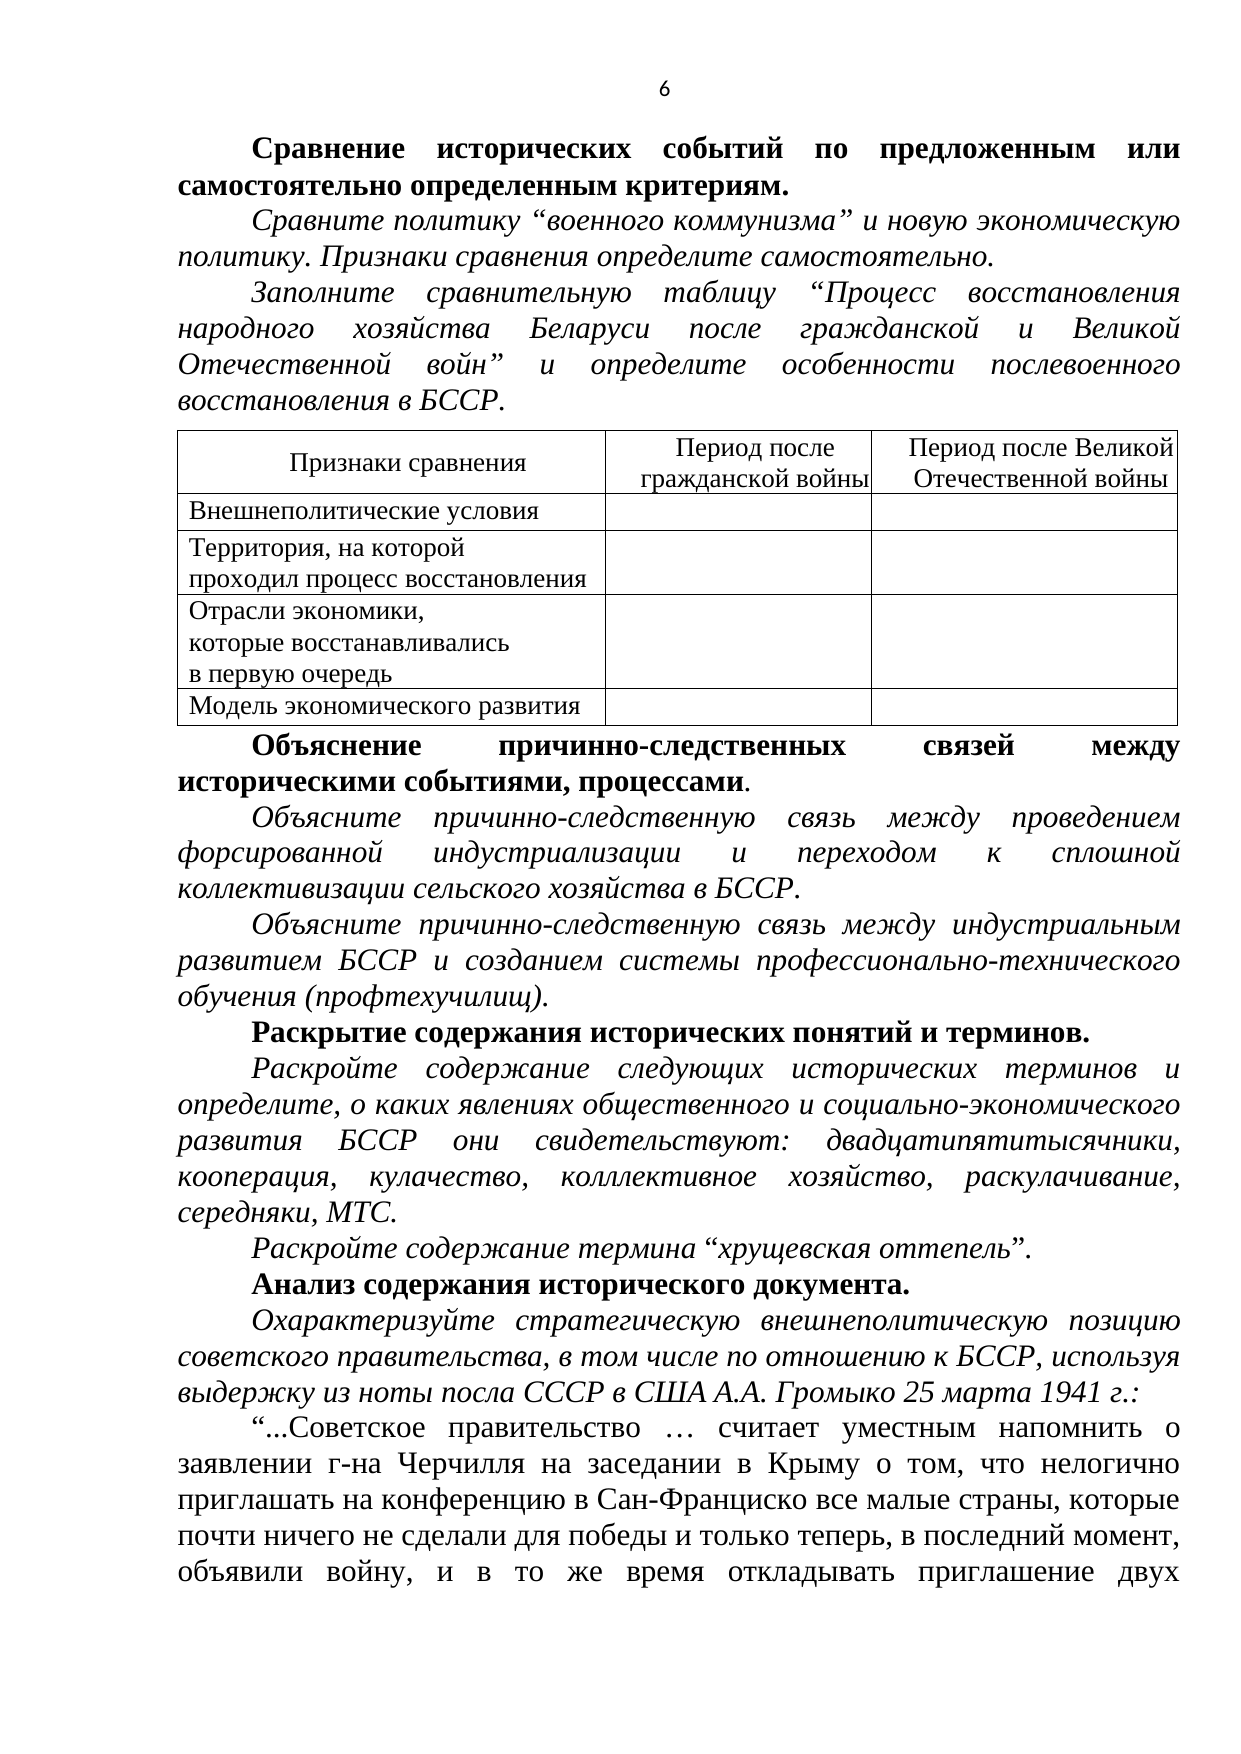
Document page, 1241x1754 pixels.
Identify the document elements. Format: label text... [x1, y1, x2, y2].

table_cell [872, 494, 1177, 530]
table_cell Модель экономического развития [178, 689, 605, 725]
text Объясните причинно-следственную связь между индустриальным развитием БССР и созданием системы профессионально-технического обучения (профтехучилищ). [177, 906, 1181, 1013]
text Раскройте содержание термина “хрущевская оттепель”. [177, 1229, 1181, 1265]
table_header Признаки сравнения [178, 431, 605, 493]
text Объяснение причинно-следственных связей между историческими событиями, процессами. [177, 726, 1181, 798]
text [177, 1409, 1181, 1588]
table_header Период после гражданской войны [606, 431, 871, 493]
text Анализ содержания исторического документа. [177, 1265, 1181, 1301]
text Сравните политику “военного коммунизма” и новую экономическую политику. Признаки сравнения определите самостоятельно. [177, 202, 1181, 273]
text Охарактеризуйте стратегическую внешнеполитическую позицию советского правительства, в том числе по отношению к БССР, используя выдержку из ноты посла СССР в США А.А. Громыко 25 марта 1941 г.: [177, 1301, 1181, 1409]
text Раскройте содержание следующих исторических терминов и определите, о каких явлениях общественного и социально-экономического развития БССР они свидетельствуют: двадцатипятитысячники, кооперация, кулачество, колллективное хозяйство, раскулачивание, середняки, МТС. [177, 1049, 1181, 1229]
table_cell [606, 595, 871, 688]
table_cell Отрасли экономики, которые восстанавливались в первую очередь [178, 595, 605, 688]
text Заполните сравнительную таблицу “Процесс восстановления народного хозяйства Беларуси после гражданской и Великой Отечественной войн” и определите особенности послевоенного восстановления в БССР. [177, 273, 1181, 417]
table_cell [606, 689, 871, 725]
text Раскрытие содержания исторических понятий и терминов. [177, 1013, 1181, 1049]
table_cell [872, 595, 1177, 688]
table_cell [606, 531, 871, 593]
table_cell [872, 689, 1177, 725]
table_header Период после Великой Отечественной войны [872, 431, 1177, 493]
text Сравнение исторических событий по предложенным или самостоятельно определенным критериям. [177, 130, 1181, 202]
table_cell Территория, на которой проходил процесс восстановления [178, 531, 605, 593]
text Объясните причинно-следственную связь между проведением форсированной индустриализации и переходом к сплошной коллективизации сельского хозяйства в БССР. [177, 798, 1181, 906]
table_cell [606, 494, 871, 530]
table_cell Внешнеполитические условия [178, 494, 605, 530]
table_cell [872, 531, 1177, 593]
